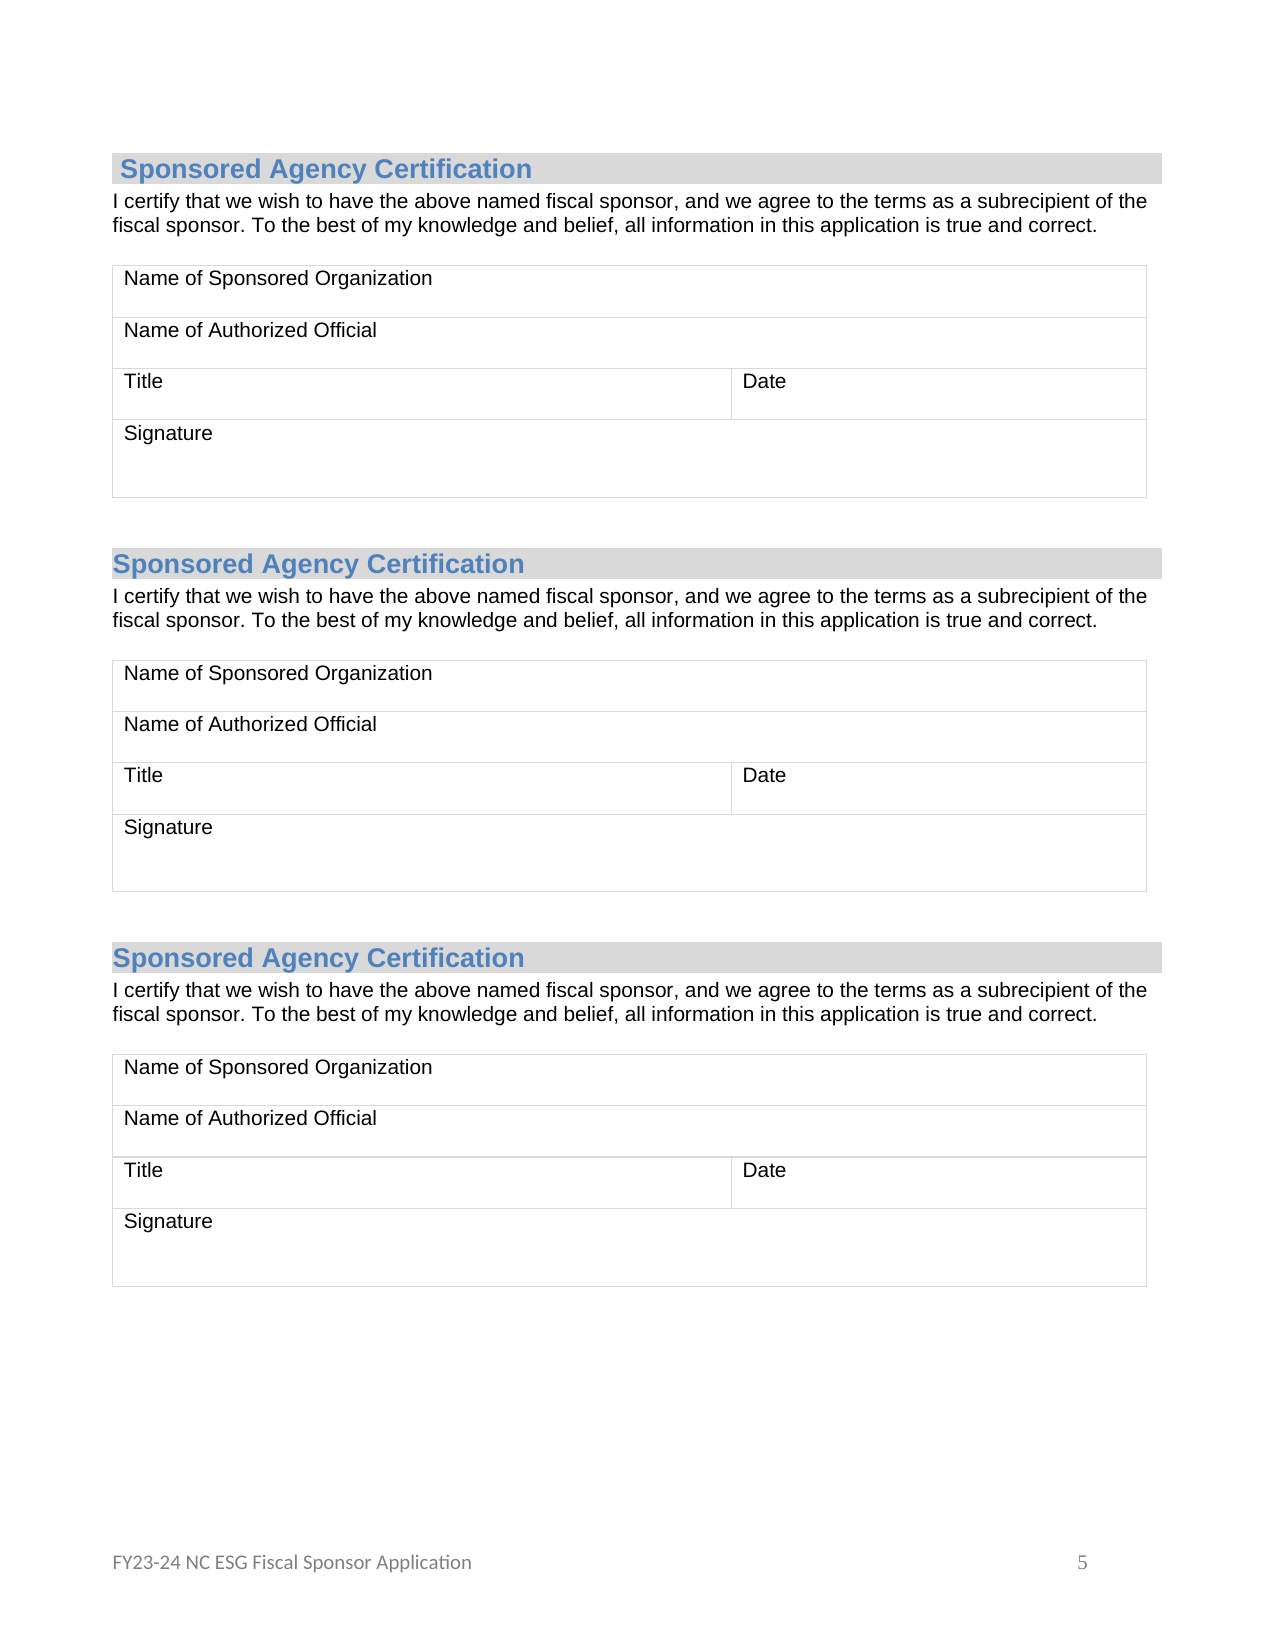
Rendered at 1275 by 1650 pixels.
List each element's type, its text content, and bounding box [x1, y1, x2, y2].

table_header Name of Sponsored Organization [113, 266, 1146, 317]
table_header Name of Sponsored Organization [113, 1055, 1146, 1105]
text I certify that we wish to have the above named fiscal sponsor, and we agree to the terms as a subrecipient of the fiscal sponsor. To the best of my knowledge and belief, all information in this application is true and correct. [112, 978, 1162, 1054]
table_cell Date [732, 369, 1146, 419]
subtitle Sponsored Agency Certification [112, 548, 1162, 579]
table_cell Signature [113, 815, 1146, 891]
table_cell Name of Authorized Official [113, 1106, 1146, 1156]
table_cell Title [113, 369, 731, 419]
subtitle Sponsored Agency Certification [112, 942, 1162, 973]
table_cell Title [113, 763, 731, 813]
table_cell Name of Authorized Official [113, 712, 1146, 762]
subtitle Sponsored Agency Certification [112, 153, 1162, 184]
table_header Name of Sponsored Organization [113, 661, 1146, 711]
text I certify that we wish to have the above named fiscal sponsor, and we agree to the terms as a subrecipient of the fiscal sponsor. To the best of my knowledge and belief, all information in this application is true and correct. [112, 189, 1162, 265]
table_cell Date [732, 1158, 1146, 1208]
table_cell Date [732, 763, 1146, 813]
table_cell Signature [113, 1209, 1146, 1286]
text I certify that we wish to have the above named fiscal sponsor, and we agree to the terms as a subrecipient of the fiscal sponsor. To the best of my knowledge and belief, all information in this application is true and correct. [112, 583, 1162, 659]
table_cell Title [113, 1158, 731, 1208]
table_cell Signature [113, 420, 1146, 497]
table_cell Name of Authorized Official [113, 318, 1146, 368]
